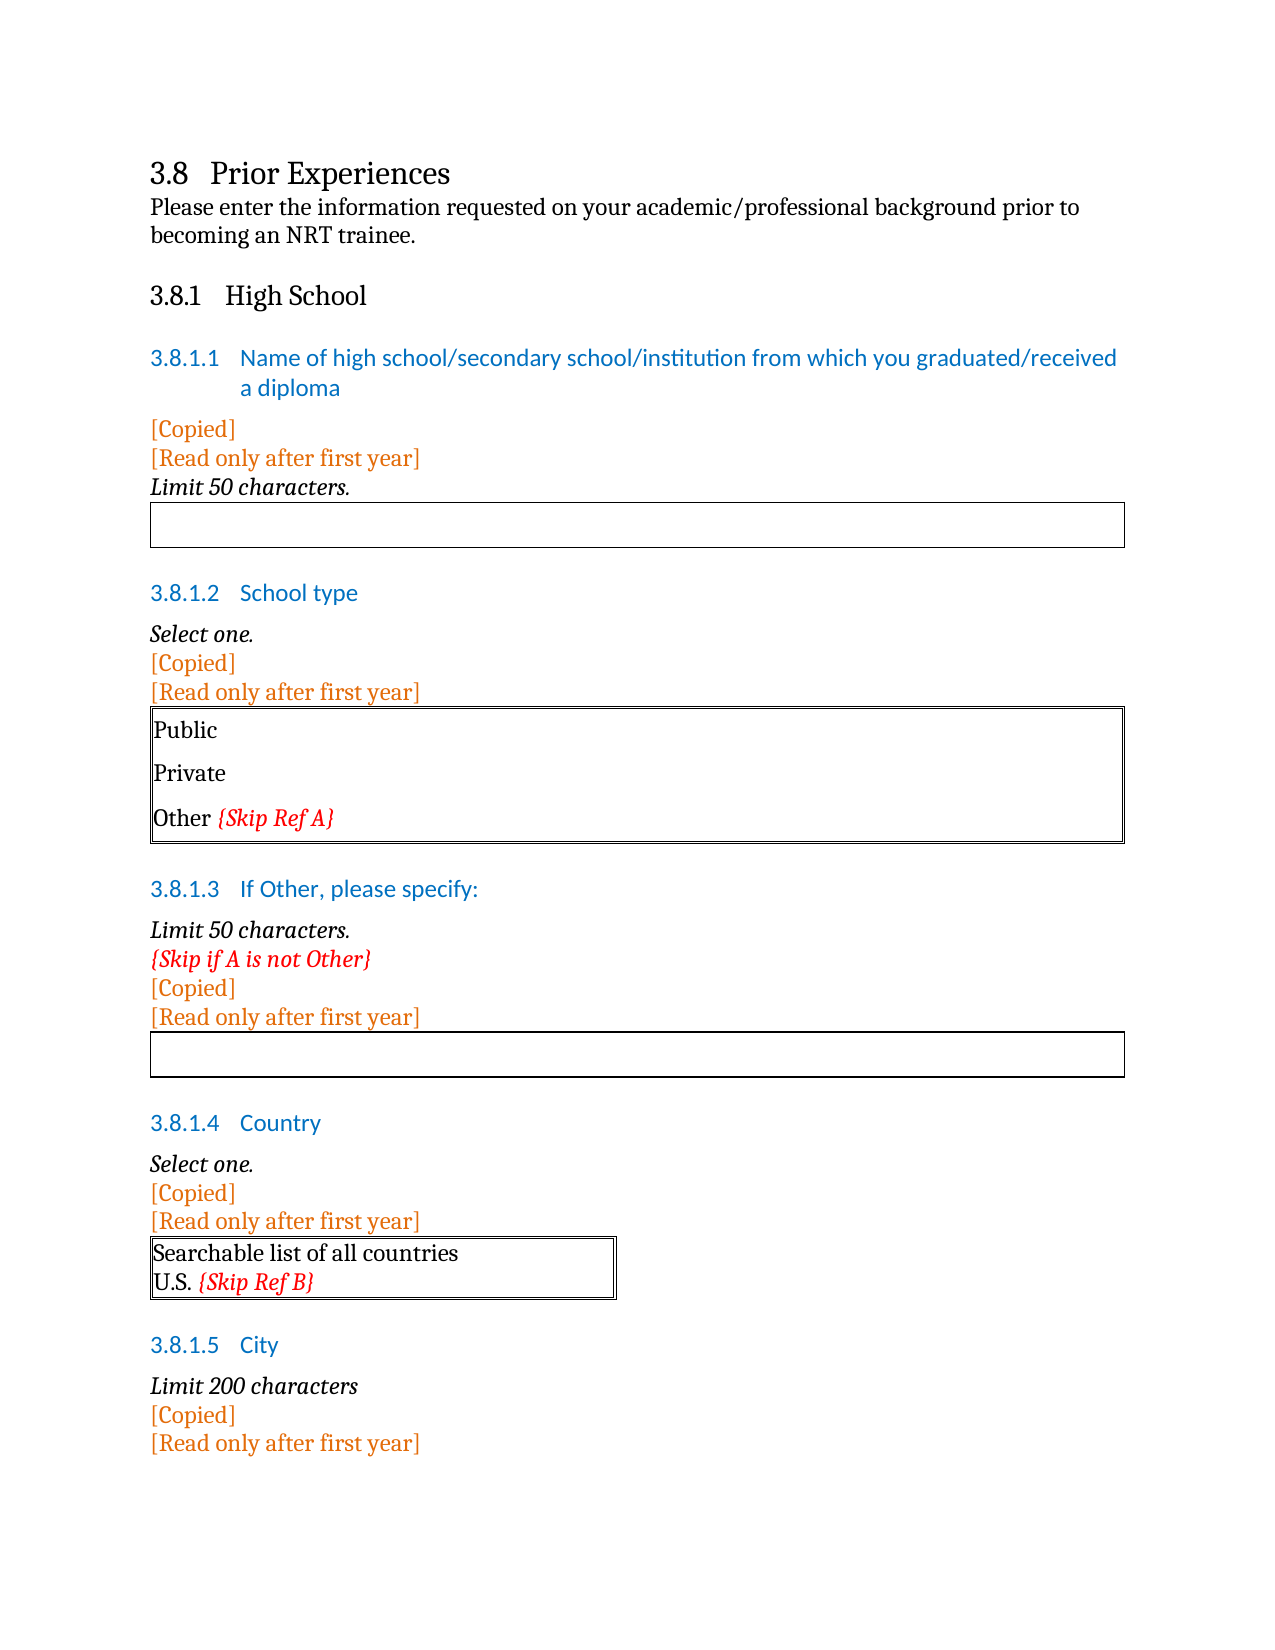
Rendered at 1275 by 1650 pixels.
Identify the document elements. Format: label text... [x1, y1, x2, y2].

text {Skip if A is not Other} [150, 945, 1125, 974]
table_cell Private [153, 751, 1122, 796]
text [Copied] [150, 974, 1125, 1003]
subtitle If Other, please specify: [150, 873, 1125, 904]
subtitle Prior Experiences [150, 154, 1125, 192]
subtitle High School [150, 279, 1125, 313]
subtitle Country [150, 1107, 1125, 1137]
text Limit 200 characters [150, 1372, 1125, 1401]
text Select one. [150, 1150, 1125, 1178]
subtitle Name of high school/secondary school/institution from which you graduated/received a diploma [150, 342, 1125, 403]
subtitle City [150, 1329, 1125, 1359]
table_header Public [153, 709, 1122, 751]
table_header [151, 1033, 1124, 1076]
text Limit 50 characters. [150, 916, 1125, 945]
text Please enter the information requested on your academic/professional background prior to becoming an NRT trainee. [150, 192, 1125, 250]
text [Read only after first year] [150, 1003, 1125, 1031]
subtitle School type [150, 577, 1125, 607]
table_header [151, 503, 1124, 547]
text [Read only after first year] [150, 677, 1125, 706]
text [Copied] [150, 1401, 1125, 1429]
text Select one. [150, 620, 1125, 649]
text [Read only after first year] [150, 1207, 1125, 1236]
text [Copied] [150, 649, 1125, 677]
text [Copied] [150, 415, 1125, 444]
table_cell Other {Skip Ref A} [153, 796, 1122, 841]
text [Read only after first year] [150, 1429, 1125, 1458]
text Limit 50 characters. [150, 473, 1125, 502]
text [Read only after first year] [150, 444, 1125, 473]
text [Copied] [150, 1178, 1125, 1207]
table_header Searchable list of all countries U.S. {Skip Ref B} [153, 1239, 613, 1297]
